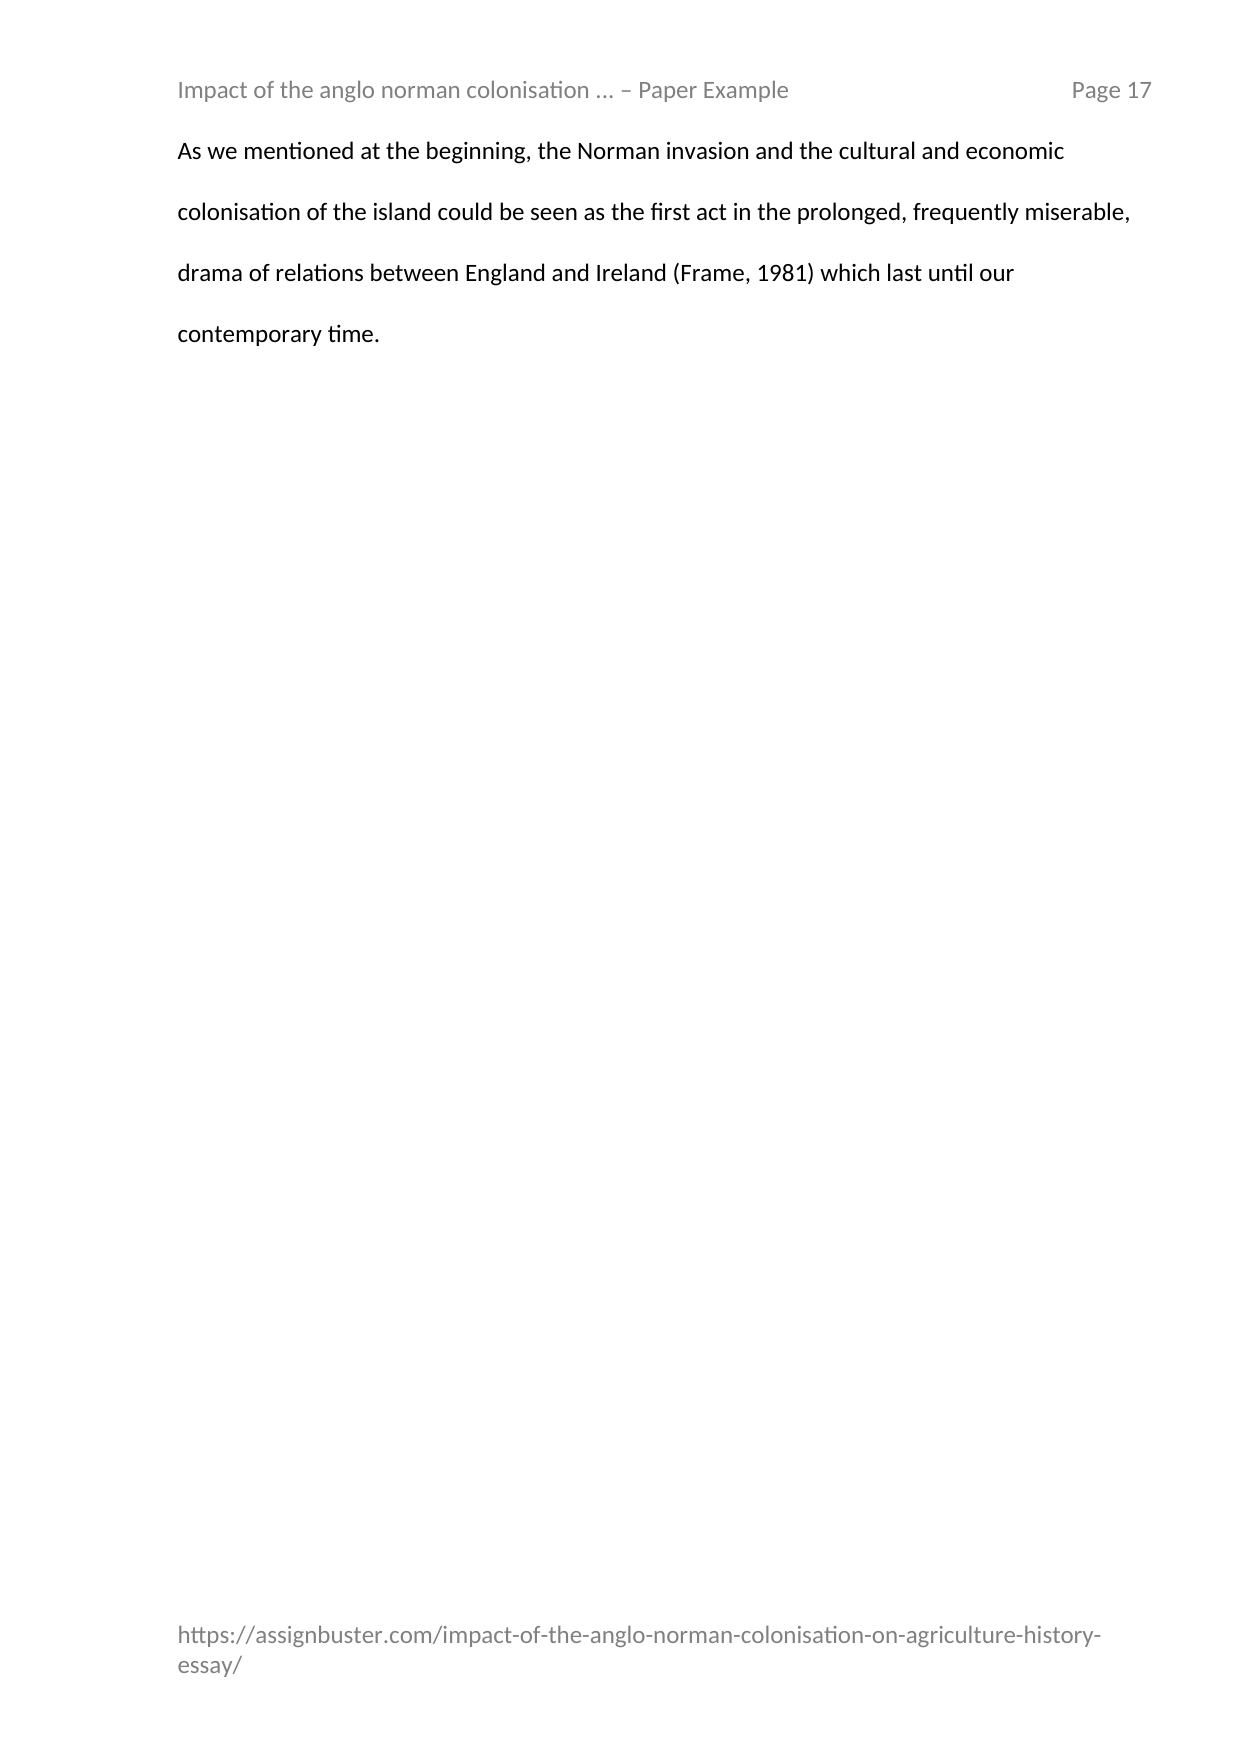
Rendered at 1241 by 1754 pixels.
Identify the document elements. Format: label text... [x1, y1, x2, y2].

text As we mentioned at the beginning, the Norman invasion and the cultural and economic colonisation of the island could be seen as the first act in the prolonged, frequently miserable, drama of relations between England and Ireland (Frame, 1981) which last until our contemporary time. [177, 135, 1152, 348]
